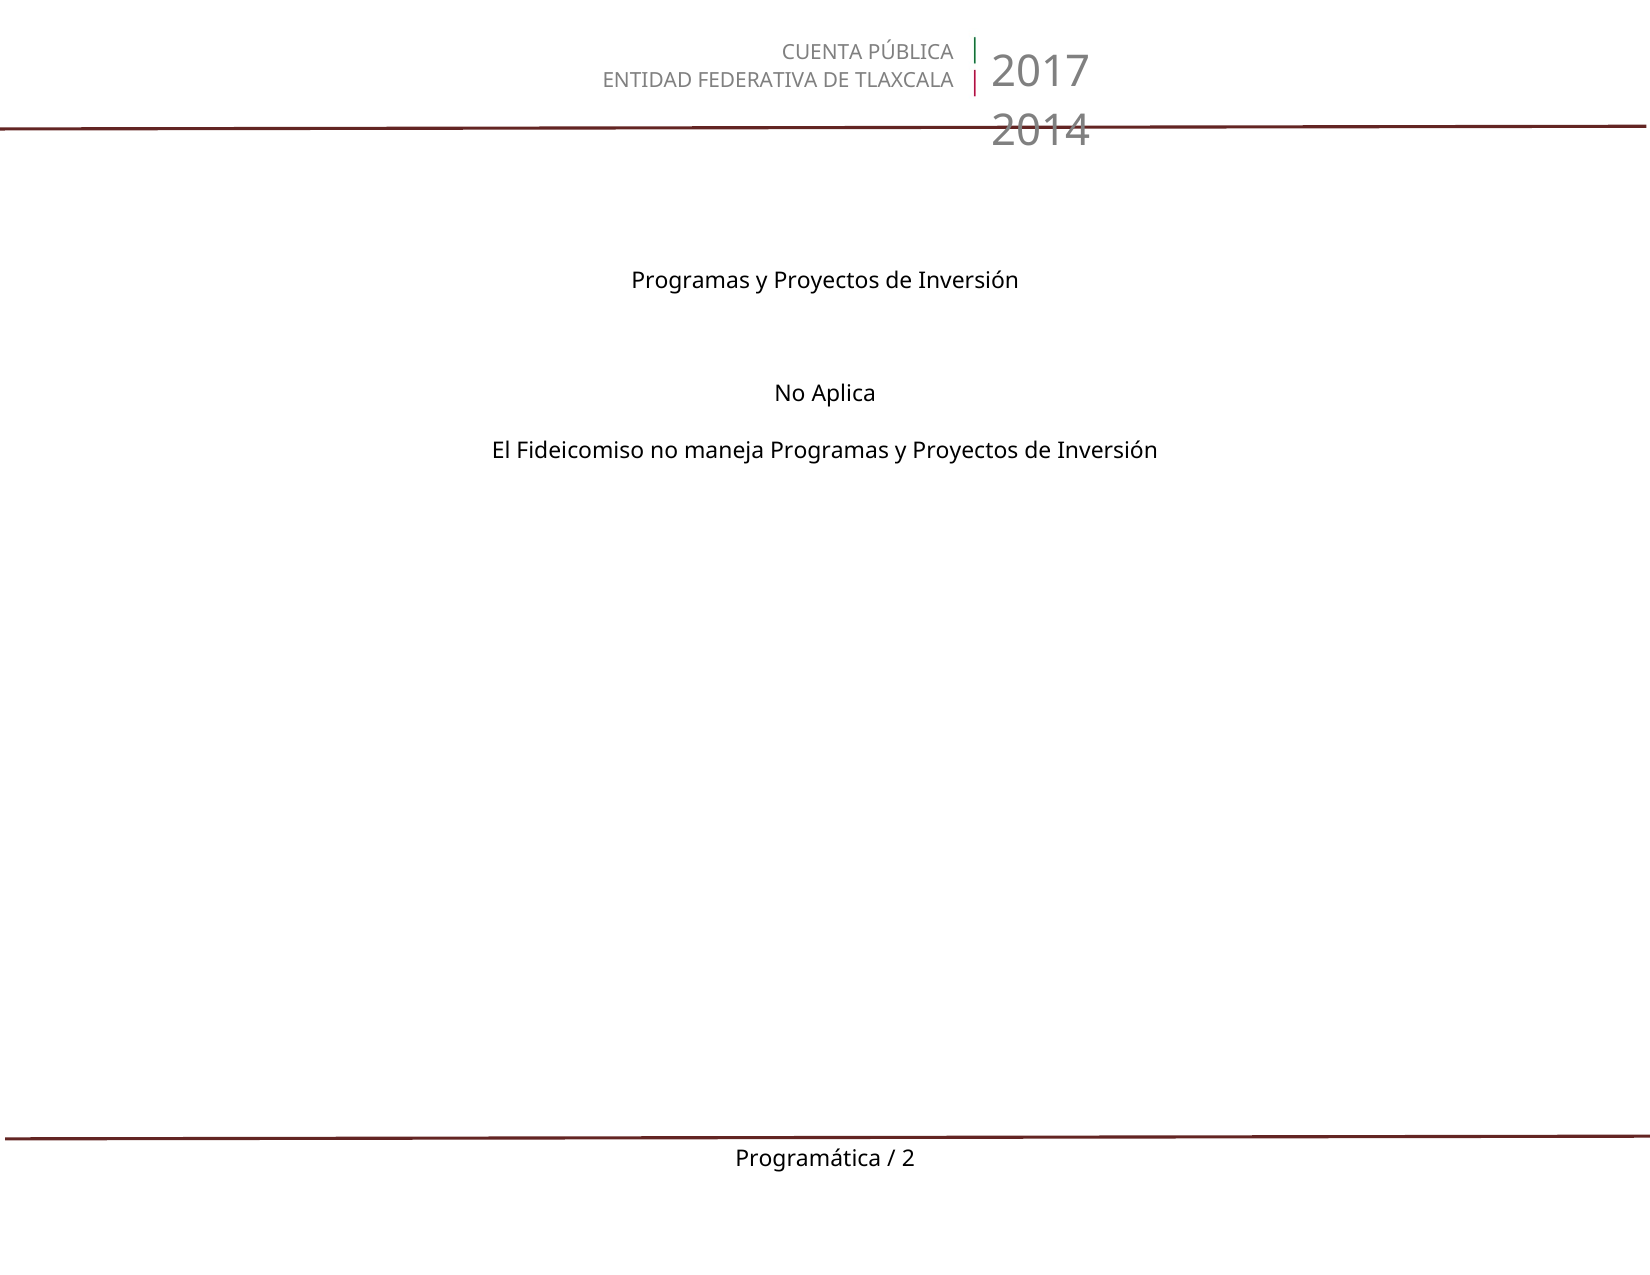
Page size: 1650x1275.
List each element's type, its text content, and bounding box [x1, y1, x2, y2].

text El Fideicomiso no maneja Programas y Proyectos de Inversión [112, 434, 1537, 465]
text No Aplica [112, 377, 1537, 408]
text Programas y Proyectos de Inversión [112, 263, 1537, 295]
picture [968, 28, 985, 99]
